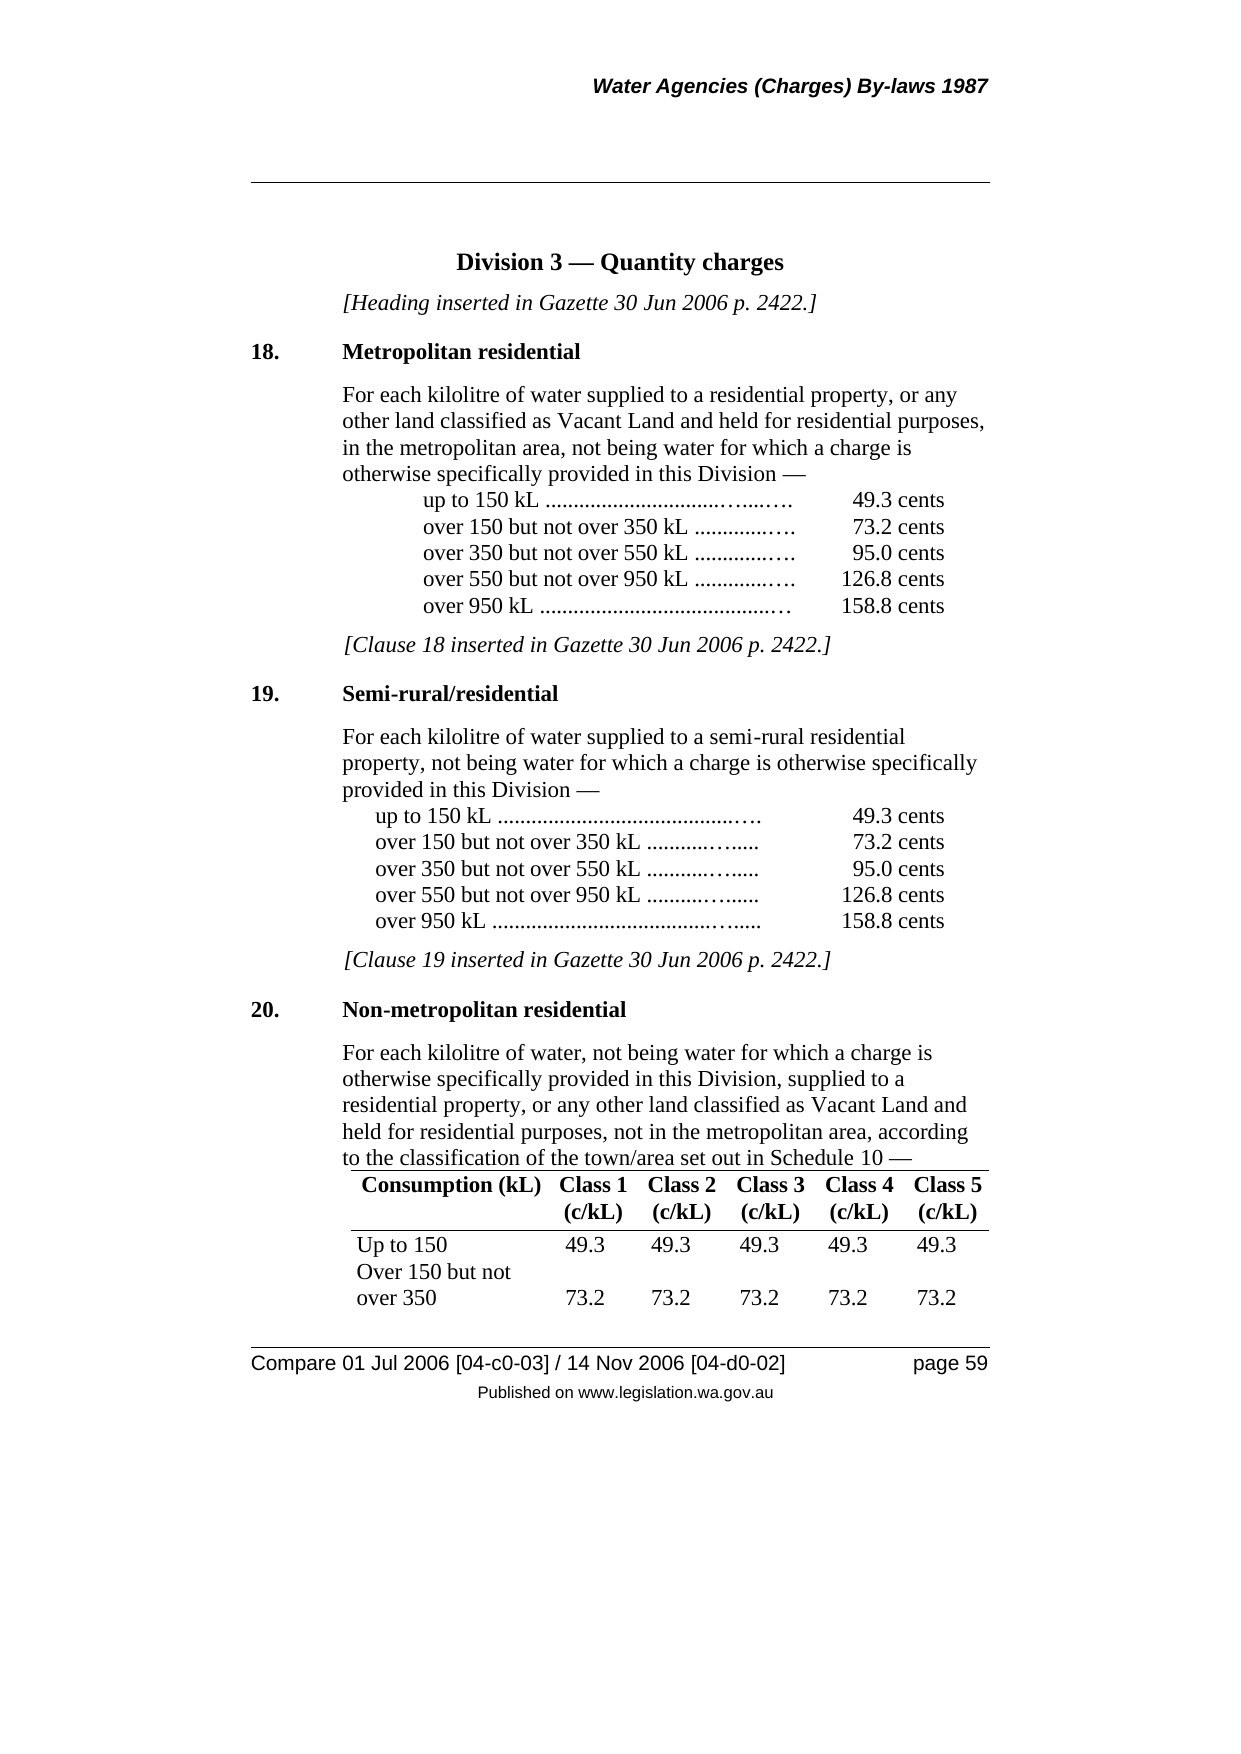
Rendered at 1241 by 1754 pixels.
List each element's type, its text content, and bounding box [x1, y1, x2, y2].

table_cell 49.3 [903, 1231, 989, 1258]
subtitle 20. Non-metropolitan residential [251, 996, 990, 1022]
table_cell 126.8 cents [826, 881, 959, 907]
table_cell 158.8 cents [826, 908, 959, 934]
table_cell 158.8 cents [812, 592, 959, 618]
table_header Class 3 (c/kL) [726, 1171, 814, 1230]
table_cell 73.2 [903, 1258, 989, 1311]
table_cell 73.2 [638, 1258, 726, 1311]
table_header up to 150 kL ...............................…....…. [398, 486, 812, 513]
table_header Class 4 (c/kL) [815, 1171, 903, 1230]
table_cell 95.0 cents [826, 855, 959, 881]
table_cell 126.8 cents [812, 566, 959, 592]
text [Clause 19 inserted in Gazette 30 Jun 2006 p. 2422.] [251, 946, 990, 973]
subtitle 18. Metropolitan residential [251, 338, 990, 364]
subtitle [Heading inserted in Gazette 30 Jun 2006 p. 2422.] [251, 289, 990, 315]
table_cell over 150 but not over 350 kL ...........…..... [351, 829, 826, 855]
table_cell Up to 150 [351, 1231, 552, 1258]
table_cell over 950 kL .......................................…..... [351, 908, 826, 934]
table_cell over 350 but not over 550 kL .............…. [398, 539, 812, 566]
text [Clause 18 inserted in Gazette 30 Jun 2006 p. 2422.] [251, 631, 990, 657]
table_header 49.3 cents [826, 802, 959, 828]
subtitle 19. Semi-rural/residential [251, 680, 990, 706]
table_header Class 1 (c/kL) [552, 1171, 637, 1230]
table_cell over 550 but not over 950 kL .............…. [398, 566, 812, 592]
table_cell 73.2 cents [812, 513, 959, 539]
table_header up to 150 kL ..........................................…. [351, 802, 826, 828]
table_cell 49.3 [815, 1231, 903, 1258]
table_cell 49.3 [552, 1231, 637, 1258]
table_cell 73.2 [815, 1258, 903, 1311]
table_cell 73.2 [552, 1258, 637, 1311]
table_cell 73.2 [726, 1258, 814, 1311]
table_header Consumption (kL) [351, 1171, 552, 1230]
table_cell 49.3 [726, 1231, 814, 1258]
table_cell 95.0 cents [812, 539, 959, 566]
text For each kilolitre of water supplied to a residential property, or any other land classified as Vacant Land and held for residential purposes, in the metropolitan area, not being water for which a charge is otherwise specifically provided in this Division — [251, 381, 990, 486]
table_header 49.3 cents [812, 486, 959, 513]
subtitle Division 3 — Quantity charges [251, 247, 990, 276]
table_cell over 950 kL .........................................… [398, 592, 812, 618]
table_cell over 350 but not over 550 kL ...........…..... [351, 855, 826, 881]
table_cell 73.2 cents [826, 829, 959, 855]
table_header Class 2 (c/kL) [638, 1171, 726, 1230]
text For each kilolitre of water, not being water for which a charge is otherwise specifically provided in this Division, supplied to a residential property, or any other land classified as Vacant Land and held for residential purposes, not in the metropolitan area, according to the classification of the town/area set out in Schedule 10 — [251, 1039, 990, 1170]
table_cell over 550 but not over 950 kL ..........…...... [351, 881, 826, 907]
text For each kilolitre of water supplied to a semi-rural residential property, not being water for which a charge is otherwise specifically provided in this Division — [251, 723, 990, 802]
table_cell 49.3 [638, 1231, 726, 1258]
table_cell over 150 but not over 350 kL .............…. [398, 513, 812, 539]
table_header Class 5 (c/kL) [903, 1171, 989, 1230]
table_cell Over 150 but not over 350 [351, 1258, 552, 1311]
